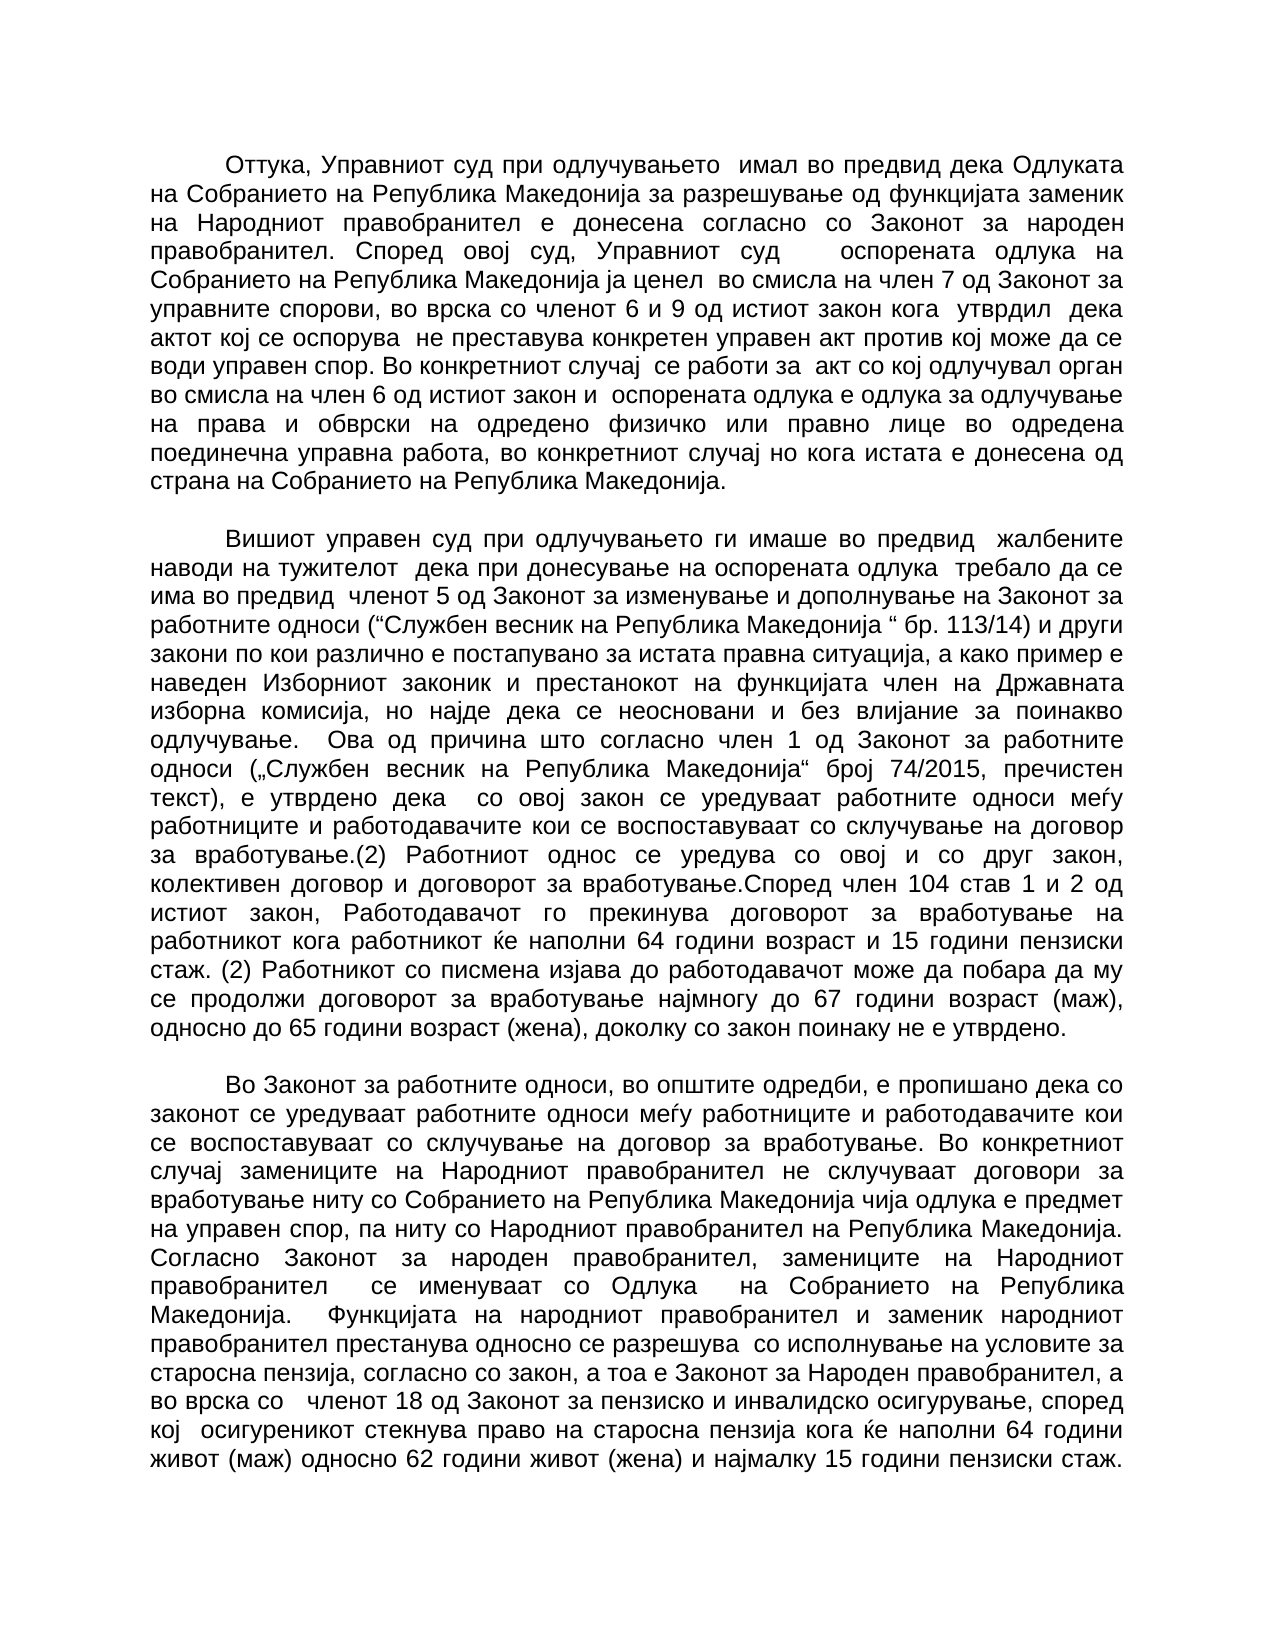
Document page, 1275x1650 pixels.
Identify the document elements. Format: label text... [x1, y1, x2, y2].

text Вишиот управен суд при одлучувањето ги имаше во предвид жалбените наводи на тужителот дека при донесување на оспорената одлука требало да се има во предвид членот 5 од Законот за изменување и дополнување на Законот за работните односи (“Службен весник на Република Македонија “ бр. 113/14) и други закони по кои различно е постапувано за истата правна ситуација, а како пример е наведен Изборниот законик и престанокот на функцијата член на Државната изборна комисија, но најде дека се неосновани и без влијание за поинакво одлучување. Ова од причина што согласно член 1 од Законот за работните односи („Службен весник на Република Македонија“ број 74/2015, пречистен текст), е утврдено дека со овој закон се уредуваат работните односи меѓу работниците и работодавачите кои се воспоставуваат со склучување на договор за вработување.(2) Работниот однос се уредува со овој и со друг закон, колективен договор и договорот за вработување.Според член 104 став 1 и 2 од истиот закон, Работодавачот го прекинува договорот за вработување на работникот кога работникот ќе наполни 64 години возраст и 15 години пензиски стаж. (2) Работникот со писмена изјава до работодавачот може да побара да му се продолжи договорот за вработување најмногу до 67 години возраст (маж), односно до 65 години возраст (жена), доколку со закон поинаку не е утврдено. [150, 524, 1125, 1041]
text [150, 1070, 1125, 1472]
text Оттука, Управниот суд при одлучувањето имал во предвид дека Одлуката на Собранието на Република Македонија за разрешување од функцијата заменик на Народниот правобранител е донесена согласно со Законот за народен правобранител. Според овој суд, Управниот суд оспорената одлука на Собранието на Република Македонија ја ценел во смисла на член 7 од Законот за управните спорови, во врска со членот 6 и 9 од истиот закон кога утврдил дека актот кој се оспорува не преставува конкретен управен акт против кој може да се води управен спор. Во конкретниот случај се работи за акт со кој одлучувал орган во смисла на член 6 од истиот закон и оспорената одлука е одлука за одлучување на права и обврски на одредено физичко или правно лице во одредена поединечна управна работа, во конкретниот случај но кога истата е донесена од страна на Собранието на Република Македонија. [150, 150, 1125, 495]
